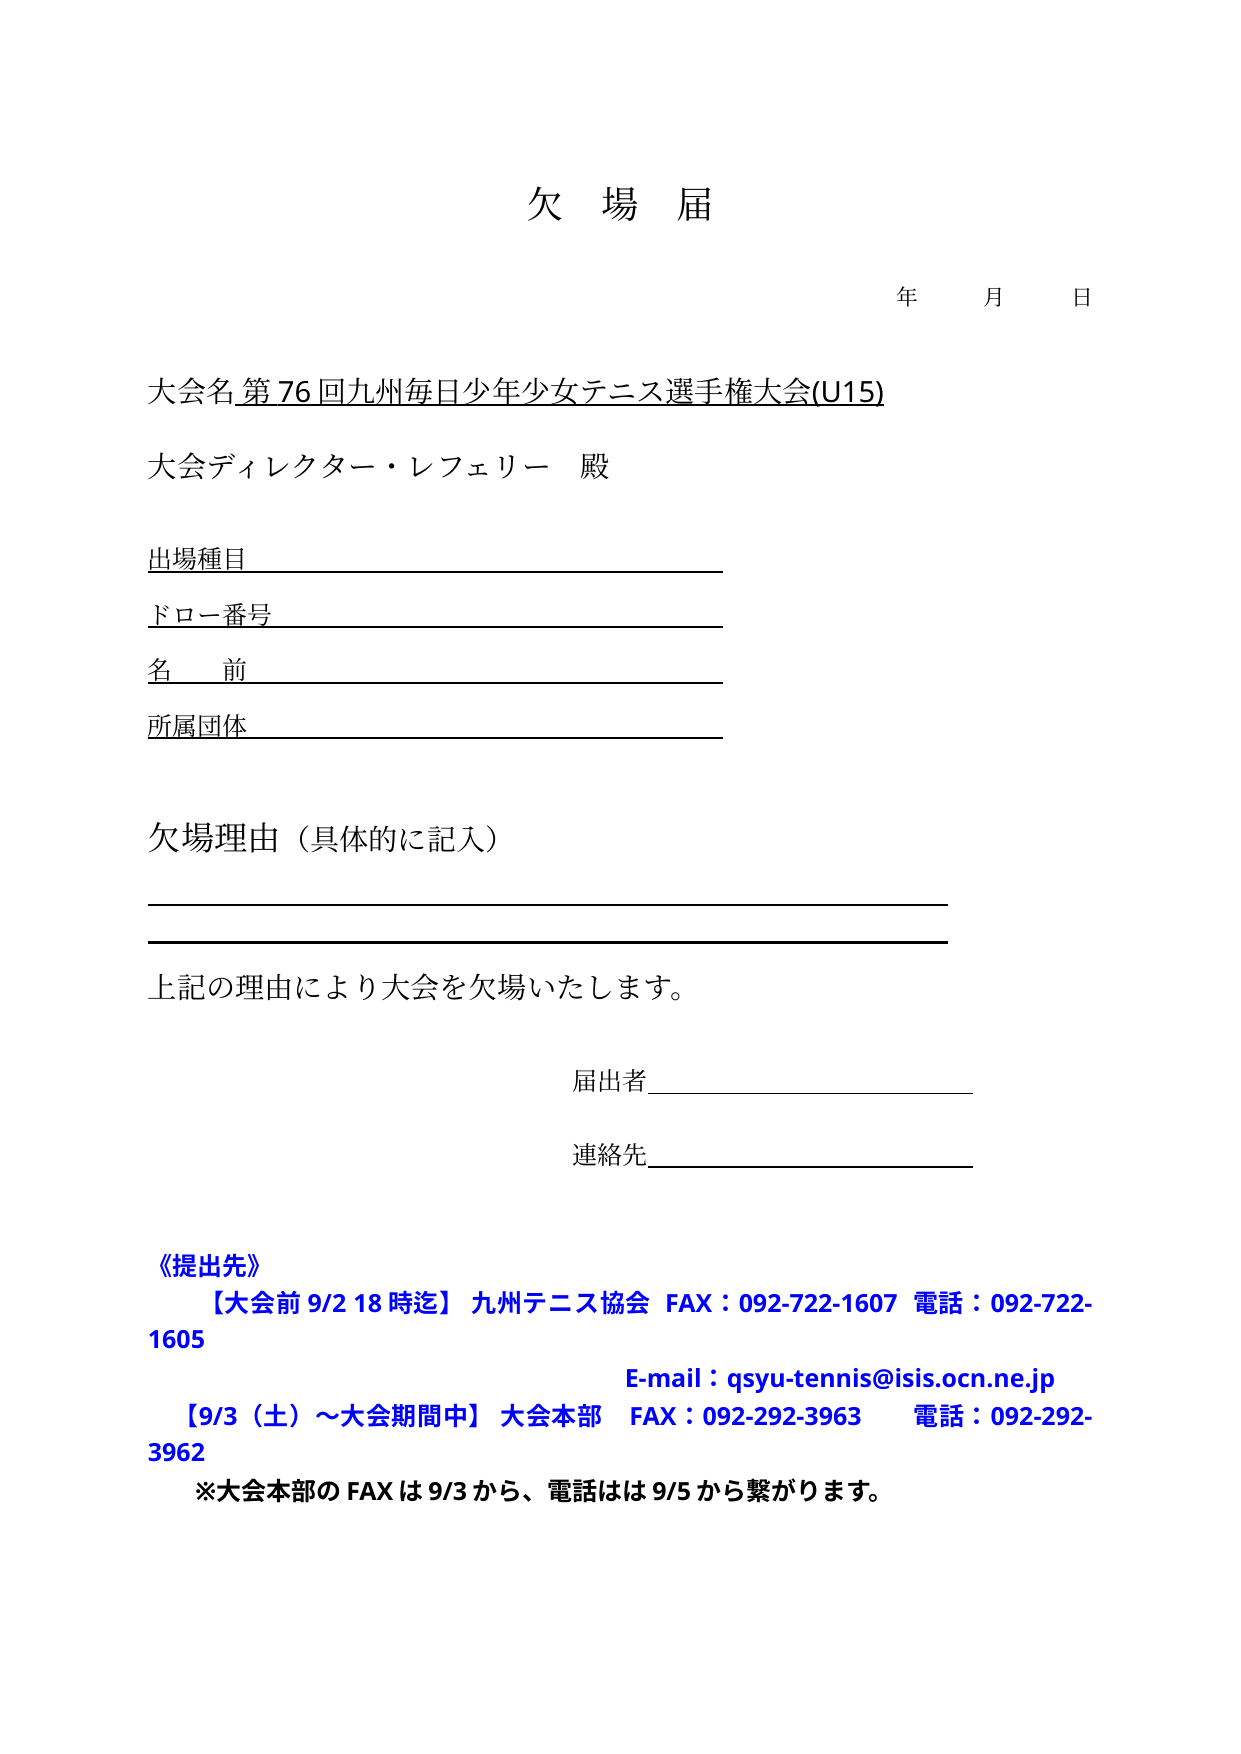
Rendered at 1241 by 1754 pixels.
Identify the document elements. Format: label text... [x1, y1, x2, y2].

text 連絡先 [148, 1134, 1092, 1172]
text 【9/3（土）～大会期間中】 大会本部 FAX：092-292-3963 電話：092-292-3962 [148, 1396, 1092, 1471]
text 出場種目 [148, 539, 1092, 577]
text ※大会本部のFAXは9/3から、電話はは9/5から繋がります。 [169, 1471, 1092, 1508]
text 《提出先》 [148, 1246, 1092, 1283]
text ドロー番号 [148, 595, 1092, 632]
text 欠 場 届 [148, 164, 1092, 239]
text 大会名 第76回九州毎日少年少女テニス選手権大会(U15) [148, 352, 1092, 427]
text 大会ディレクター・レフェリー 殿 [148, 427, 1092, 502]
text 欠場理由（具体的に記入） [148, 799, 1092, 874]
text 上記の理由により大会を欠場いたします。 [148, 949, 1092, 1024]
text 届出者 [148, 1061, 1092, 1099]
text E-mail：qsyu-tennis@isis.ocn.ne.jp [148, 1358, 1092, 1396]
text 所属団体 [148, 706, 1092, 743]
text 【大会前9/2 18時迄】 九州テニス協会 FAX：092-722-1607 電話：092-722-1605 [148, 1283, 1092, 1358]
text 名 前 [148, 650, 1092, 688]
text 年 月 日 [148, 277, 1092, 314]
